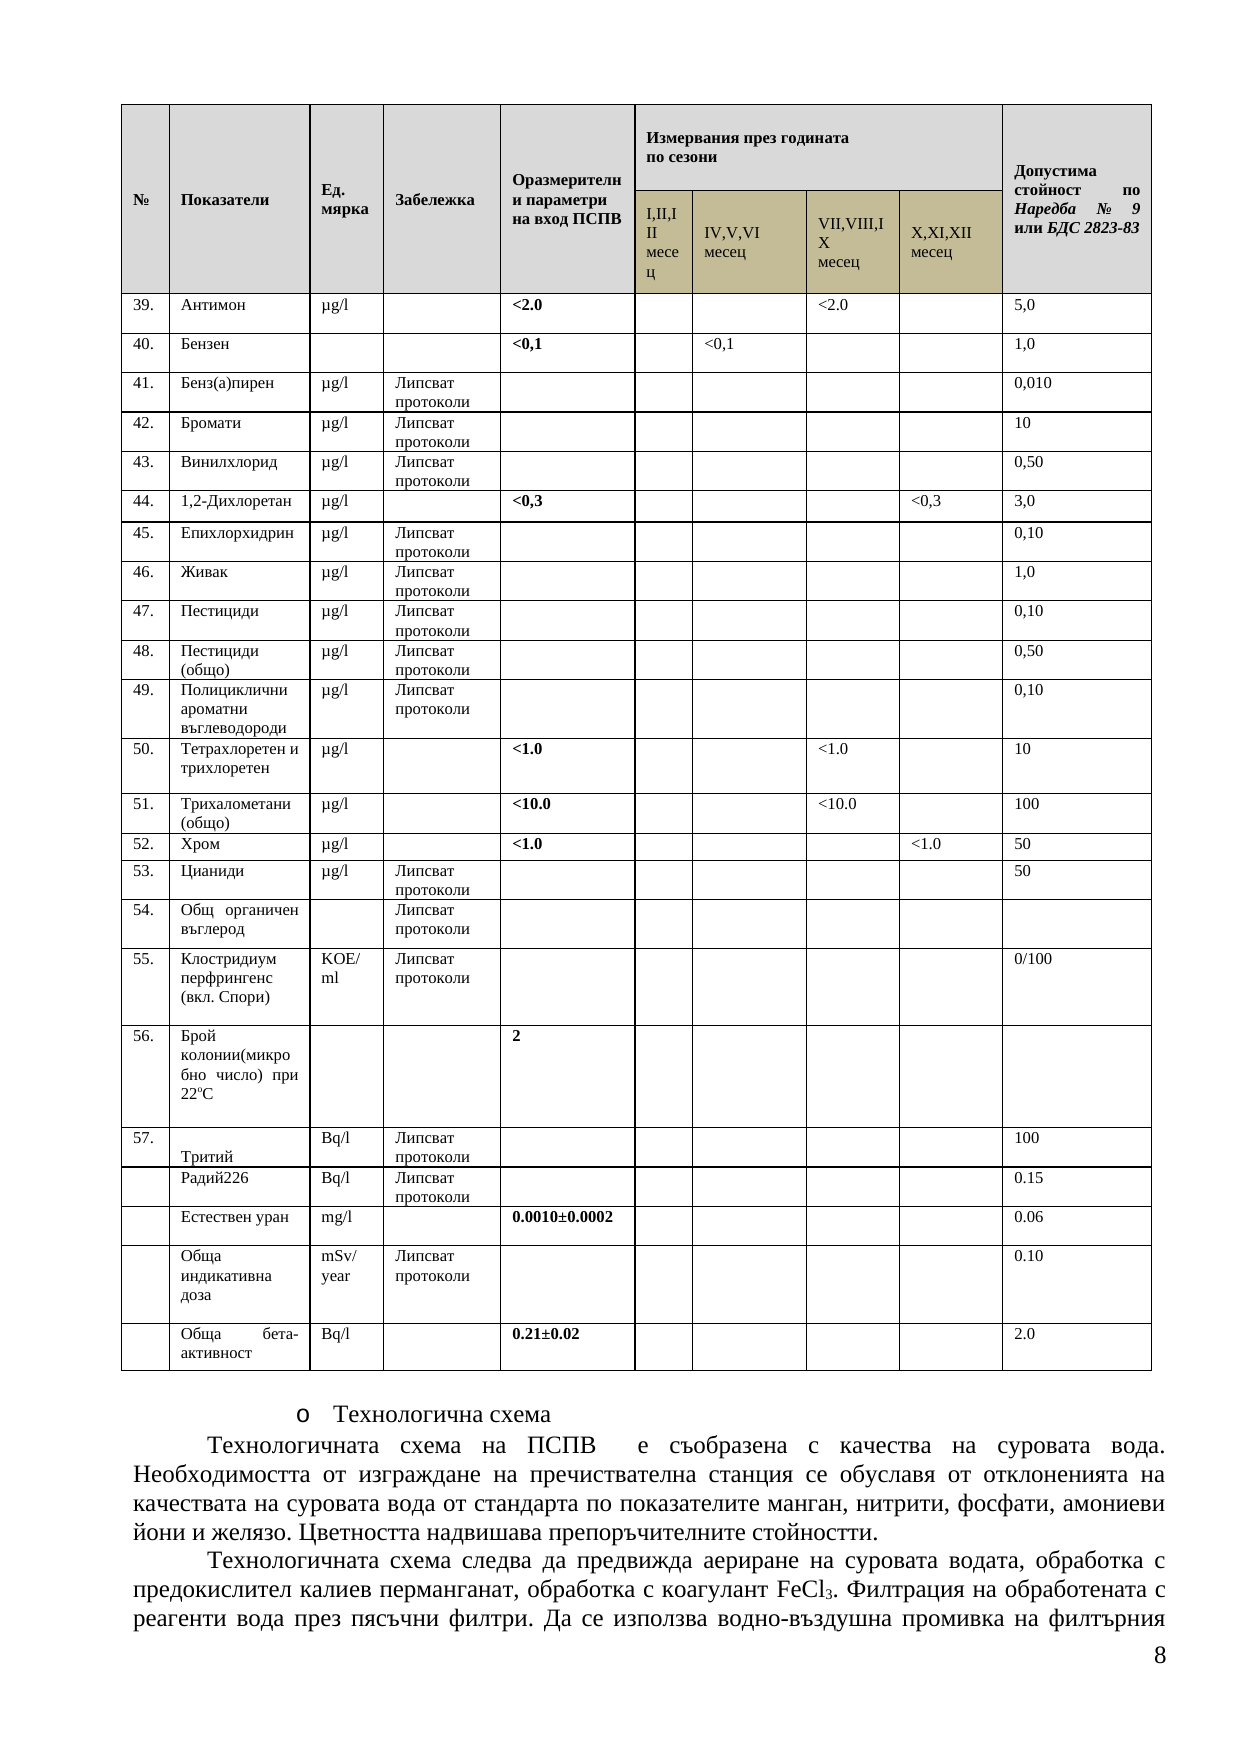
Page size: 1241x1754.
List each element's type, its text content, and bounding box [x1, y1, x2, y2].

table_cell µg/l [311, 601, 383, 639]
table_cell [900, 949, 1002, 1025]
table_cell Липсват протоколи [384, 861, 500, 899]
table_cell [900, 1168, 1002, 1206]
table_cell VII,VIII,IX месец [807, 191, 899, 293]
table_header Забележка [384, 105, 500, 293]
table_cell 50. [122, 739, 169, 793]
table_cell 10 [1003, 739, 1151, 793]
table_cell [501, 641, 634, 679]
table_cell Липсват протоколи [384, 900, 500, 948]
table_cell Полициклични ароматни въглеводороди [170, 680, 309, 737]
table_cell [636, 373, 692, 411]
table_cell Липсват протоколи [384, 680, 500, 737]
table_cell 57. [122, 1128, 169, 1166]
table_cell Общ органичен въглерод [170, 900, 309, 948]
table_cell [311, 1026, 383, 1127]
table_cell [501, 1128, 634, 1166]
table_cell [693, 1246, 806, 1323]
table_cell 47. [122, 601, 169, 639]
table_cell [807, 1207, 899, 1245]
table_cell Липсват протоколи [384, 641, 500, 679]
table_cell [636, 491, 692, 521]
table_cell Липсват протоколи [384, 949, 500, 1025]
table_cell <1.0 [501, 739, 634, 793]
table_cell Тритий [170, 1128, 309, 1166]
table_cell 55. [122, 949, 169, 1025]
table_cell 0,10 [1003, 601, 1151, 639]
table_cell 43. [122, 452, 169, 490]
table_cell 42. [122, 413, 169, 451]
table_cell 0.10 [1003, 1246, 1151, 1323]
table_cell [384, 1026, 500, 1127]
table_cell [693, 373, 806, 411]
table_cell Липсват протоколи [384, 1128, 500, 1166]
table_cell [693, 949, 806, 1025]
table_cell Винилхлорид [170, 452, 309, 490]
table_cell [900, 373, 1002, 411]
table_cell [501, 861, 634, 899]
table_cell 0.0010±0.0002 [501, 1207, 634, 1245]
table_cell [384, 491, 500, 521]
table_cell [807, 452, 899, 490]
table_cell [636, 601, 692, 639]
table_cell 0.06 [1003, 1207, 1151, 1245]
table_cell Пестициди (общо) [170, 641, 309, 679]
table_cell [900, 523, 1002, 561]
table_cell [636, 680, 692, 737]
table_cell Естествен уран [170, 1207, 309, 1245]
table_cell 54. [122, 900, 169, 948]
table_cell [807, 1128, 899, 1166]
table_cell µg/l [311, 373, 383, 411]
table_cell Хром [170, 834, 309, 859]
table_cell I,II,III месец [636, 191, 692, 293]
table_cell Липсват протоколи [384, 452, 500, 490]
table_cell [636, 900, 692, 948]
table_cell [501, 900, 634, 948]
table_cell <0,3 [501, 491, 634, 521]
table_cell Бензен [170, 334, 309, 372]
list Технологична схема [295, 1399, 1188, 1430]
table_header Допустима стойност по Наредба № 9 или БДС 2823-83 [1003, 105, 1151, 293]
table_cell 44. [122, 491, 169, 521]
table_cell 1,2-Дихлоретан [170, 491, 309, 521]
table_cell 51. [122, 794, 169, 832]
table_cell Живак [170, 562, 309, 600]
table_cell [501, 1246, 634, 1323]
table_cell 52. [122, 834, 169, 859]
table_cell [693, 739, 806, 793]
table_cell [384, 1324, 500, 1370]
table_cell [501, 373, 634, 411]
table_cell [636, 949, 692, 1025]
table_header Измервания през годината по сезони [636, 105, 1002, 190]
table_cell 45. [122, 523, 169, 561]
table_cell [636, 834, 692, 859]
table_cell [501, 562, 634, 600]
table_cell [384, 334, 500, 372]
table_header Оразмерителни параметри на вход ПСПВ [501, 105, 634, 293]
table_cell 10 [1003, 413, 1151, 451]
table_cell [900, 334, 1002, 372]
table_cell Bq/l [311, 1168, 383, 1206]
table_cell 0.21±0.02 [501, 1324, 634, 1370]
table_cell Липсват протоколи [384, 1246, 500, 1323]
table_cell [636, 523, 692, 561]
table_cell [900, 413, 1002, 451]
table_cell µg/l [311, 641, 383, 679]
table_cell Брой колонии(микробно число) при 22oC [170, 1026, 309, 1127]
table_cell [501, 1168, 634, 1206]
table_cell µg/l [311, 861, 383, 899]
table_cell [384, 294, 500, 333]
table_cell 50 [1003, 861, 1151, 899]
table_cell <0,1 [501, 334, 634, 372]
table_cell [900, 1207, 1002, 1245]
table_cell [501, 452, 634, 490]
table_cell µg/l [311, 452, 383, 490]
table_cell 40. [122, 334, 169, 372]
table_cell [501, 680, 634, 737]
table_cell Обща бета-активност [170, 1324, 309, 1370]
table_cell [693, 1168, 806, 1206]
table_cell [636, 334, 692, 372]
table_cell <1.0 [807, 739, 899, 793]
table_cell [900, 1026, 1002, 1127]
table_cell 0,010 [1003, 373, 1151, 411]
table_cell [636, 794, 692, 832]
table_cell [900, 739, 1002, 793]
table_cell Обща индикативна доза [170, 1246, 309, 1323]
table_cell <1.0 [501, 834, 634, 859]
table_cell 50 [1003, 834, 1151, 859]
table_cell [636, 1026, 692, 1127]
table_cell 0,10 [1003, 523, 1151, 561]
table_cell [636, 413, 692, 451]
table_cell µg/l [311, 680, 383, 737]
table_header Показатели [170, 105, 309, 293]
table_cell Липсват протоколи [384, 523, 500, 561]
table_cell 56. [122, 1026, 169, 1127]
table_cell [900, 861, 1002, 899]
table_cell [900, 680, 1002, 737]
table_cell [807, 373, 899, 411]
table_cell [693, 1128, 806, 1166]
table_cell µg/l [311, 413, 383, 451]
table_cell 5,0 [1003, 294, 1151, 333]
table_cell [807, 413, 899, 451]
table_cell [900, 452, 1002, 490]
table_cell [693, 452, 806, 490]
table_cell [636, 1128, 692, 1166]
table_cell mSv/year [311, 1246, 383, 1323]
table_cell [501, 601, 634, 639]
table_cell 49. [122, 680, 169, 737]
table_cell [693, 601, 806, 639]
table_cell Липсват протоколи [384, 562, 500, 600]
table_cell [807, 949, 899, 1025]
table_cell Бромати [170, 413, 309, 451]
table_cell [693, 1324, 806, 1370]
table_cell 1,0 [1003, 334, 1151, 372]
table_cell <10.0 [807, 794, 899, 832]
table_cell [636, 1207, 692, 1245]
table_cell [122, 1324, 169, 1370]
table_cell µg/l [311, 523, 383, 561]
table_cell 41. [122, 373, 169, 411]
table_cell Липсват протоколи [384, 1168, 500, 1206]
table_cell [807, 1168, 899, 1206]
table_cell 0,50 [1003, 641, 1151, 679]
table_cell [900, 1324, 1002, 1370]
table_cell 2 [501, 1026, 634, 1127]
table_cell 0,50 [1003, 452, 1151, 490]
table_cell Клостридиум перфрингенс (вкл. Спори) [170, 949, 309, 1025]
table_cell [122, 1207, 169, 1245]
table_cell [311, 334, 383, 372]
table_cell 1,0 [1003, 562, 1151, 600]
table_cell µg/l [311, 794, 383, 832]
table_cell [384, 739, 500, 793]
table_cell [693, 861, 806, 899]
table_cell <2.0 [807, 294, 899, 333]
table_cell [900, 562, 1002, 600]
table_cell [807, 680, 899, 737]
table_cell [636, 294, 692, 333]
table_cell Антимон [170, 294, 309, 333]
table_cell µg/l [311, 294, 383, 333]
table_cell [900, 794, 1002, 832]
table_cell µg/l [311, 834, 383, 859]
table_cell 100 [1003, 794, 1151, 832]
table_cell 3,0 [1003, 491, 1151, 521]
table_cell [693, 641, 806, 679]
table_cell [636, 739, 692, 793]
table_cell [311, 900, 383, 948]
table_cell [636, 562, 692, 600]
table_cell [636, 1246, 692, 1323]
table_cell [900, 900, 1002, 948]
table_cell Тетрахлоретен и трихлоретен [170, 739, 309, 793]
table_cell 53. [122, 861, 169, 899]
table_cell [807, 491, 899, 521]
table_cell X,XI,XII месец [900, 191, 1002, 293]
table_cell [807, 834, 899, 859]
table_cell [636, 641, 692, 679]
table_cell µg/l [311, 562, 383, 600]
table_cell Радий226 [170, 1168, 309, 1206]
table_cell [636, 1168, 692, 1206]
table_cell mg/l [311, 1207, 383, 1245]
table_cell Липсват протоколи [384, 373, 500, 411]
table_cell <10.0 [501, 794, 634, 832]
table_cell [807, 1324, 899, 1370]
table_cell [807, 523, 899, 561]
table_cell [807, 861, 899, 899]
table_cell [1003, 900, 1151, 948]
table_cell [636, 452, 692, 490]
table_cell [501, 413, 634, 451]
table_cell [807, 1026, 899, 1127]
table_cell [693, 1207, 806, 1245]
table_cell [693, 491, 806, 521]
table_cell [693, 1026, 806, 1127]
table_cell Bq/l [311, 1324, 383, 1370]
table_cell [501, 523, 634, 561]
table_cell [636, 861, 692, 899]
table_cell [693, 413, 806, 451]
table_cell [807, 900, 899, 948]
table_cell [693, 834, 806, 859]
table_cell Липсват протоколи [384, 601, 500, 639]
table_cell Липсват протоколи [384, 413, 500, 451]
table_cell <2.0 [501, 294, 634, 333]
table_cell 0,10 [1003, 680, 1151, 737]
table_cell <0,1 [693, 334, 806, 372]
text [133, 1545, 1166, 1632]
table_cell [693, 523, 806, 561]
table_cell µg/l [311, 491, 383, 521]
table_cell Цианиди [170, 861, 309, 899]
table_header Ед. мярка [311, 105, 383, 293]
table_cell 2.0 [1003, 1324, 1151, 1370]
table_cell [384, 1207, 500, 1245]
table_cell Трихалометани (общо) [170, 794, 309, 832]
table_cell [693, 294, 806, 333]
table_cell Пестициди [170, 601, 309, 639]
table_cell [636, 1324, 692, 1370]
table_cell [122, 1246, 169, 1323]
table_cell 46. [122, 562, 169, 600]
table_cell [807, 562, 899, 600]
table_cell [693, 680, 806, 737]
table_cell IV,V,VI месец [693, 191, 806, 293]
table_cell [807, 641, 899, 679]
table_cell <1.0 [900, 834, 1002, 859]
table_cell [693, 794, 806, 832]
table_cell KOE/ml [311, 949, 383, 1025]
table_header № [122, 105, 169, 293]
table_cell [900, 1246, 1002, 1323]
table_cell [807, 1246, 899, 1323]
table_cell [807, 334, 899, 372]
table_cell 39. [122, 294, 169, 333]
table_cell 100 [1003, 1128, 1151, 1166]
table_cell Бенз(а)пирен [170, 373, 309, 411]
table_cell [900, 641, 1002, 679]
table_cell [900, 1128, 1002, 1166]
text Технологичната схема на ПСПВ е съобразена с качества на суровата вода. Необходимостта от изграждане на пречиствателна станция се обуславя от отклоненията на качествата на суровата вода от стандарта по показателите манган, нитрити, фосфати, амониеви йони и желязо. Цветността надвишава препоръчителните стойностти. [133, 1430, 1166, 1545]
table_cell [900, 601, 1002, 639]
table_cell [693, 900, 806, 948]
table_cell µg/l [311, 739, 383, 793]
table_cell [807, 601, 899, 639]
table_cell Bq/l [311, 1128, 383, 1166]
table_cell [1003, 1026, 1151, 1127]
table_cell [501, 949, 634, 1025]
table_cell 48. [122, 641, 169, 679]
table_cell [384, 794, 500, 832]
table_cell [122, 1168, 169, 1206]
table_cell Епихлорхидрин [170, 523, 309, 561]
table_cell <0,3 [900, 491, 1002, 521]
table_cell 0/100 [1003, 949, 1151, 1025]
table_cell 0.15 [1003, 1168, 1151, 1206]
table_cell [900, 294, 1002, 333]
table_cell [384, 834, 500, 859]
table_cell [693, 562, 806, 600]
